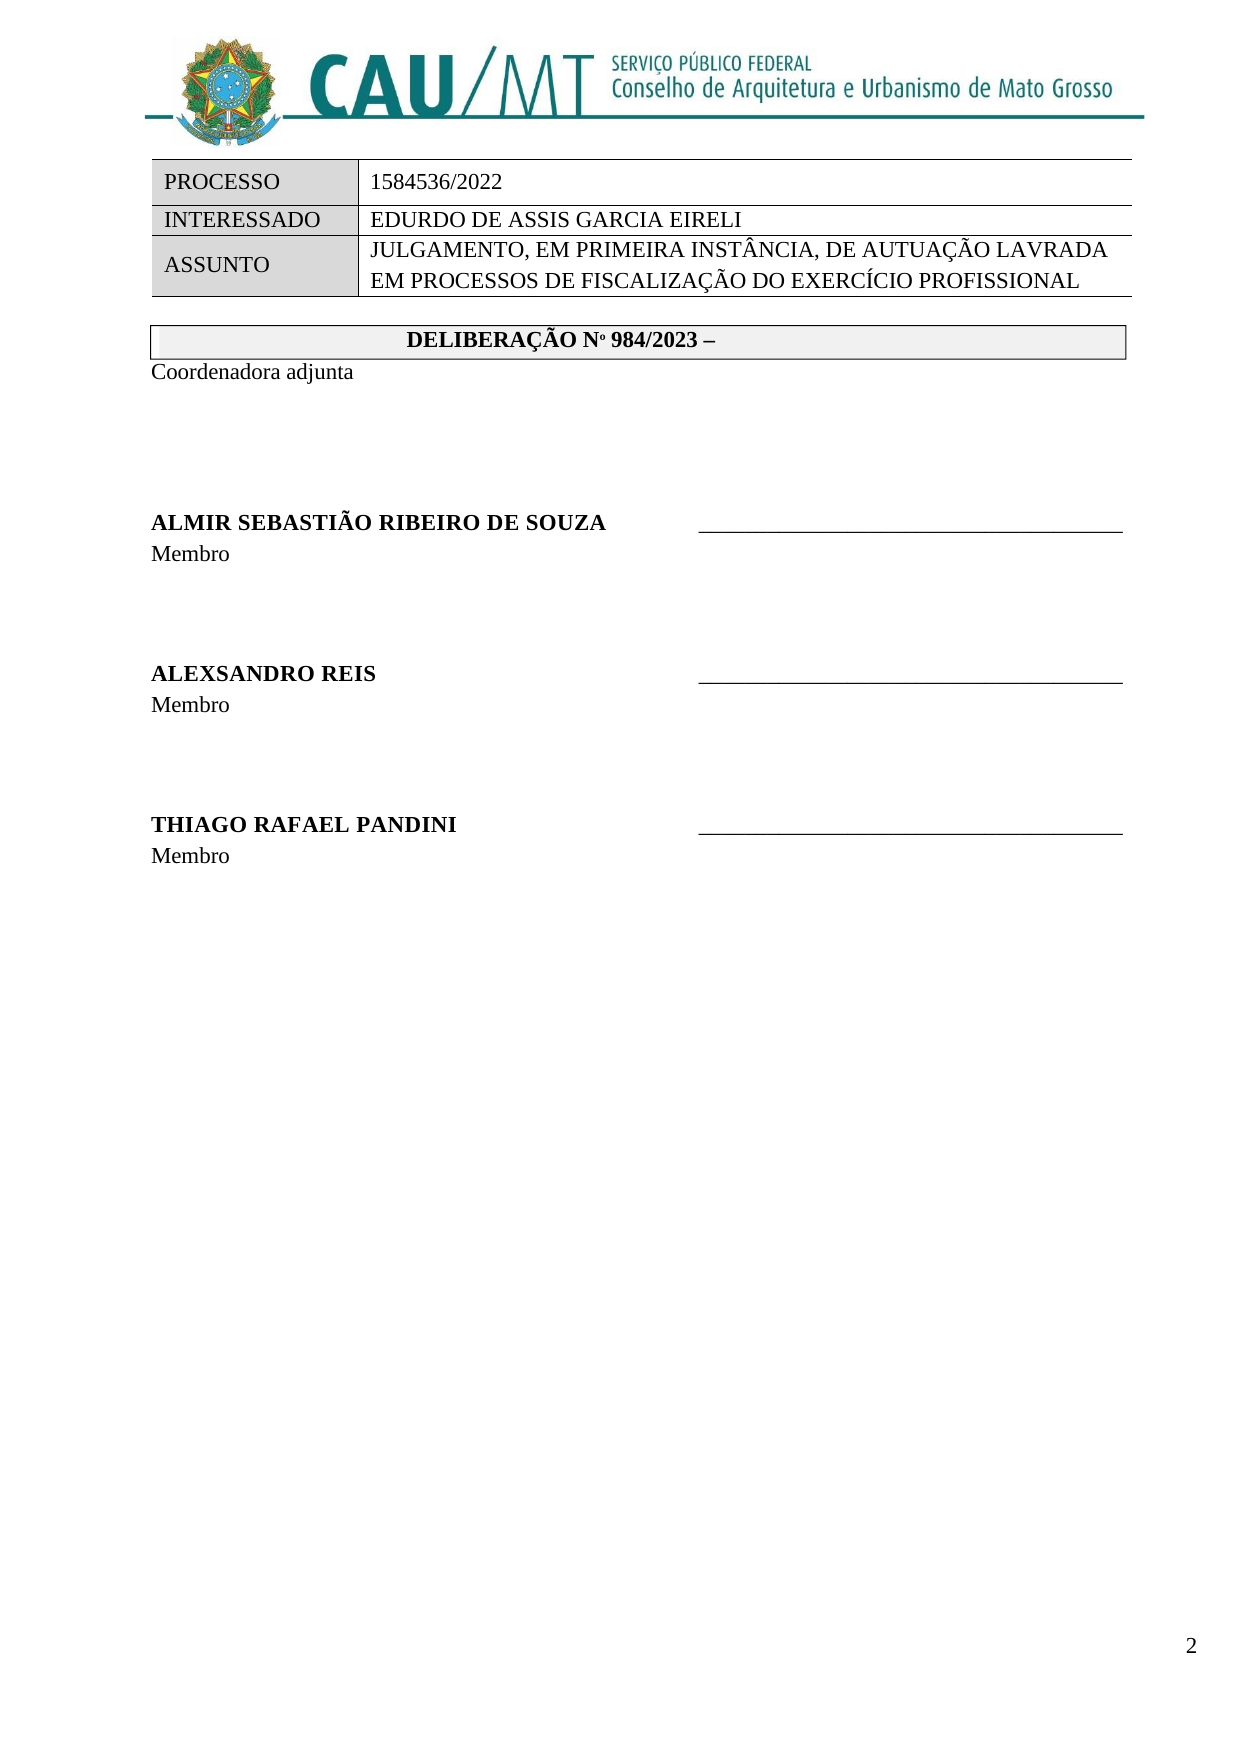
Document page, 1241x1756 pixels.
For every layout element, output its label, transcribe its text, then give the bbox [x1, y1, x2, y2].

picture [144, 36, 1145, 148]
